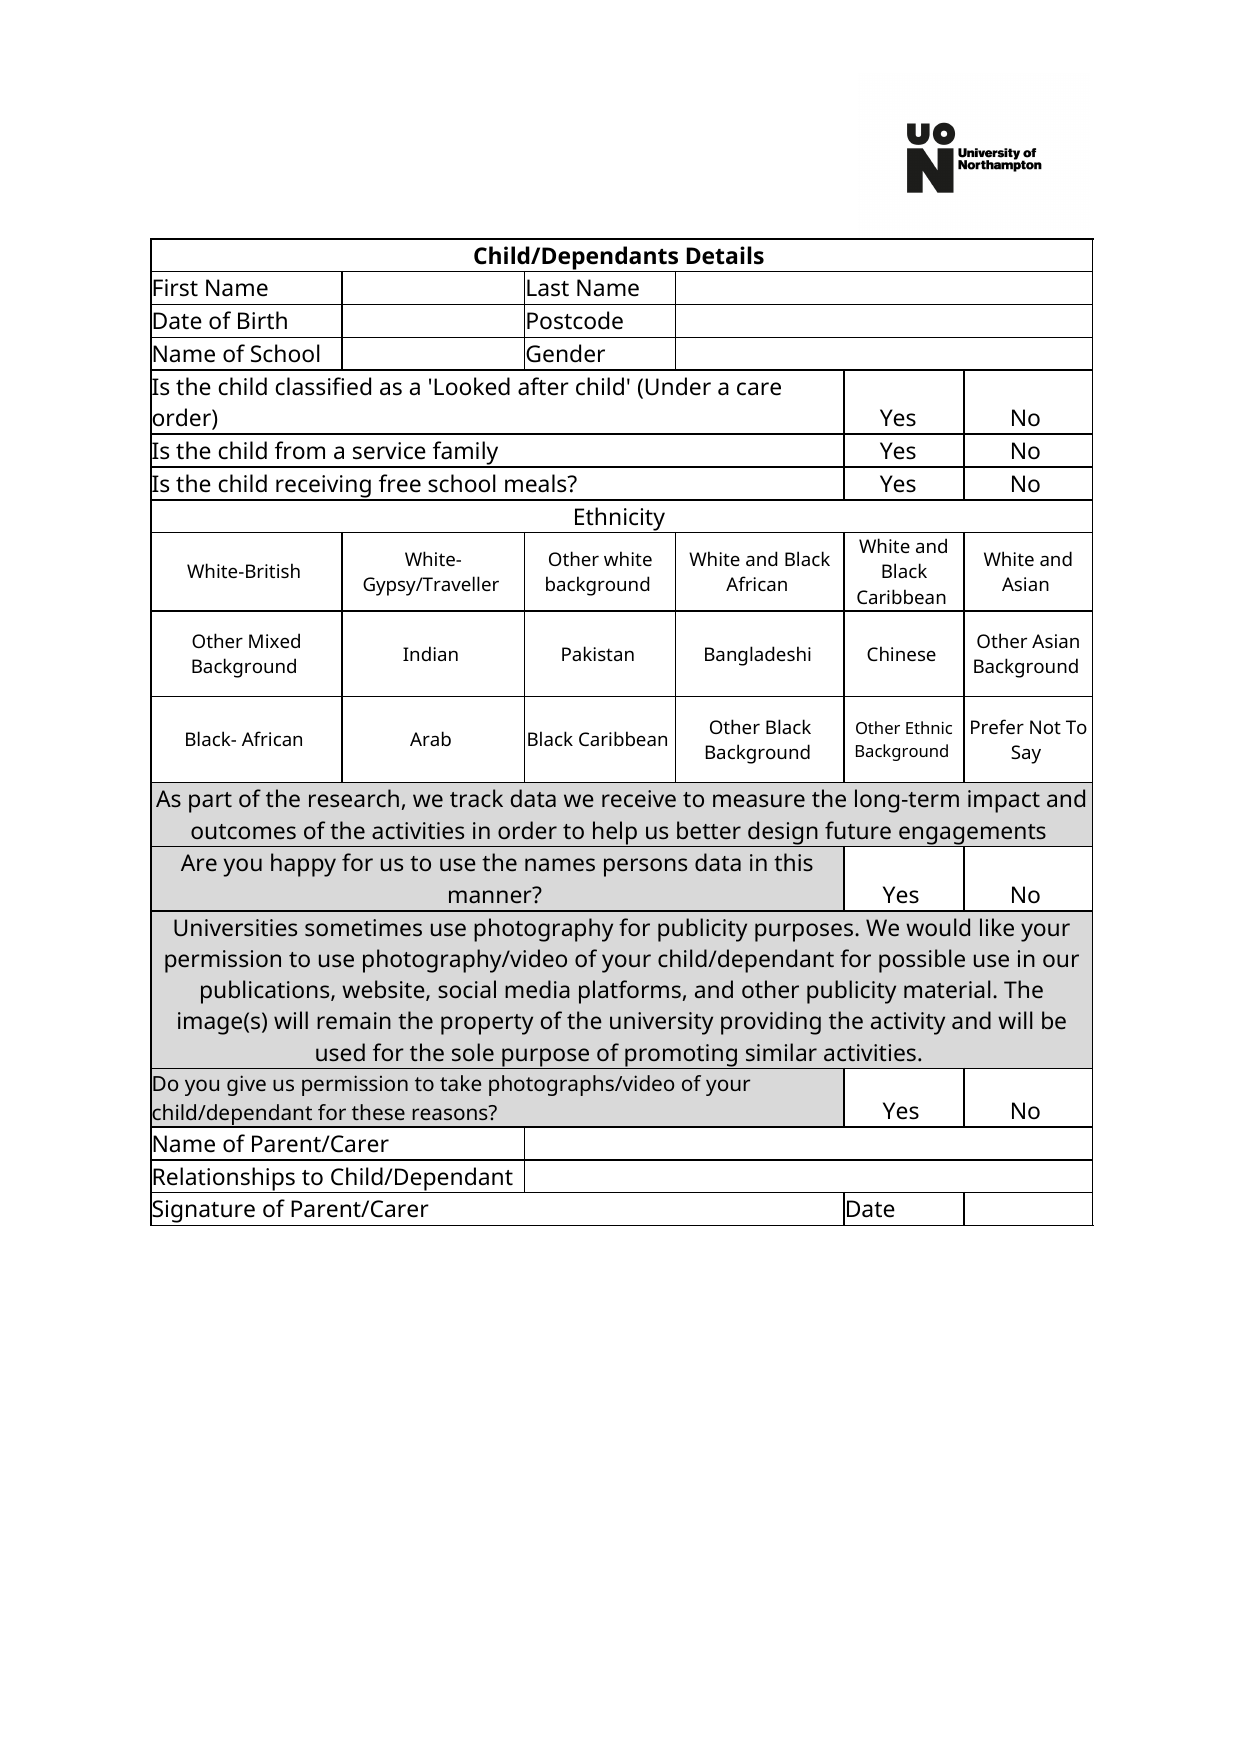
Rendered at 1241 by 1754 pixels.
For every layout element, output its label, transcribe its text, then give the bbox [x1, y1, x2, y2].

table_cell Other Black Background [676, 697, 843, 782]
table_cell Gender [525, 338, 675, 369]
table_cell Chinese [845, 612, 963, 696]
table_cell Black Caribbean [525, 697, 675, 782]
table_cell Other white background [525, 533, 675, 610]
table_cell [525, 1161, 1092, 1192]
table_cell Is the child receiving free school meals? [152, 468, 843, 499]
table_header Child/Dependants Details [152, 240, 1092, 271]
table_cell No [965, 847, 1092, 910]
table_cell Bangladeshi [676, 612, 843, 696]
table_cell [343, 305, 524, 336]
table_cell Postcode [525, 305, 675, 336]
table_cell Indian [343, 612, 524, 696]
table_cell Arab [343, 697, 524, 782]
table_cell White- Gypsy/Traveller [343, 533, 524, 610]
table_cell Name of School [152, 338, 341, 369]
table_cell Other Asian Background [965, 612, 1092, 696]
table_cell Pakistan [525, 612, 675, 696]
table_cell [676, 305, 1092, 336]
table_cell [676, 338, 1092, 369]
table_cell Date [845, 1193, 963, 1224]
table_cell [965, 1193, 1092, 1224]
table_cell No [965, 371, 1092, 433]
table_cell Yes [845, 371, 963, 433]
table_cell Yes [845, 847, 963, 910]
table_cell Black- African [152, 697, 341, 782]
table_cell Yes [845, 435, 963, 466]
table_cell White-British [152, 533, 341, 610]
table_cell White and Asian [965, 533, 1092, 610]
table_cell Yes [845, 1069, 963, 1126]
table_cell Do you give us permission to take photographs/video of your child/dependant for these reasons? [152, 1069, 843, 1126]
table_cell Prefer Not To Say [965, 697, 1092, 782]
table_cell No [965, 468, 1092, 499]
table_cell [343, 272, 524, 304]
table_cell No [965, 435, 1092, 466]
table_cell Ethnicity [152, 501, 1092, 532]
table_cell Is the child from a service family [152, 435, 843, 466]
table_cell White and Black Caribbean [845, 533, 963, 610]
table_cell No [965, 1069, 1092, 1126]
table_cell Name of Parent/Carer [152, 1128, 524, 1159]
table_cell Last Name [525, 272, 675, 304]
table_cell Universities sometimes use photography for publicity purposes. We would like your permission to use photography/video of your child/dependant for possible use in our publications, website, social media platforms, and other publicity material. The image(s) will remain the property of the university providing the activity and will be used for the sole purpose of promoting similar activities. [152, 912, 1092, 1068]
table_cell Signature of Parent/Carer [152, 1193, 843, 1224]
table_cell [343, 338, 524, 369]
table_cell Other Mixed Background [152, 612, 341, 696]
table_cell First Name [152, 272, 341, 304]
table_cell Yes [845, 468, 963, 499]
table_cell White and Black African [676, 533, 843, 610]
table_cell [676, 272, 1092, 304]
table_cell Relationships to Child/Dependant [152, 1161, 524, 1192]
table_cell Is the child classified as a 'Looked after child' (Under a care order) [152, 371, 843, 433]
picture [857, 73, 1091, 238]
table_cell Date of Birth [152, 305, 341, 336]
table_cell As part of the research, we track data we receive to measure the long-term impact and outcomes of the activities in order to help us better design future engagements [152, 783, 1092, 846]
table_cell Other Ethnic Background [845, 697, 963, 782]
table_cell Are you happy for us to use the names persons data in this manner? [152, 847, 843, 910]
table_cell [525, 1128, 1092, 1159]
